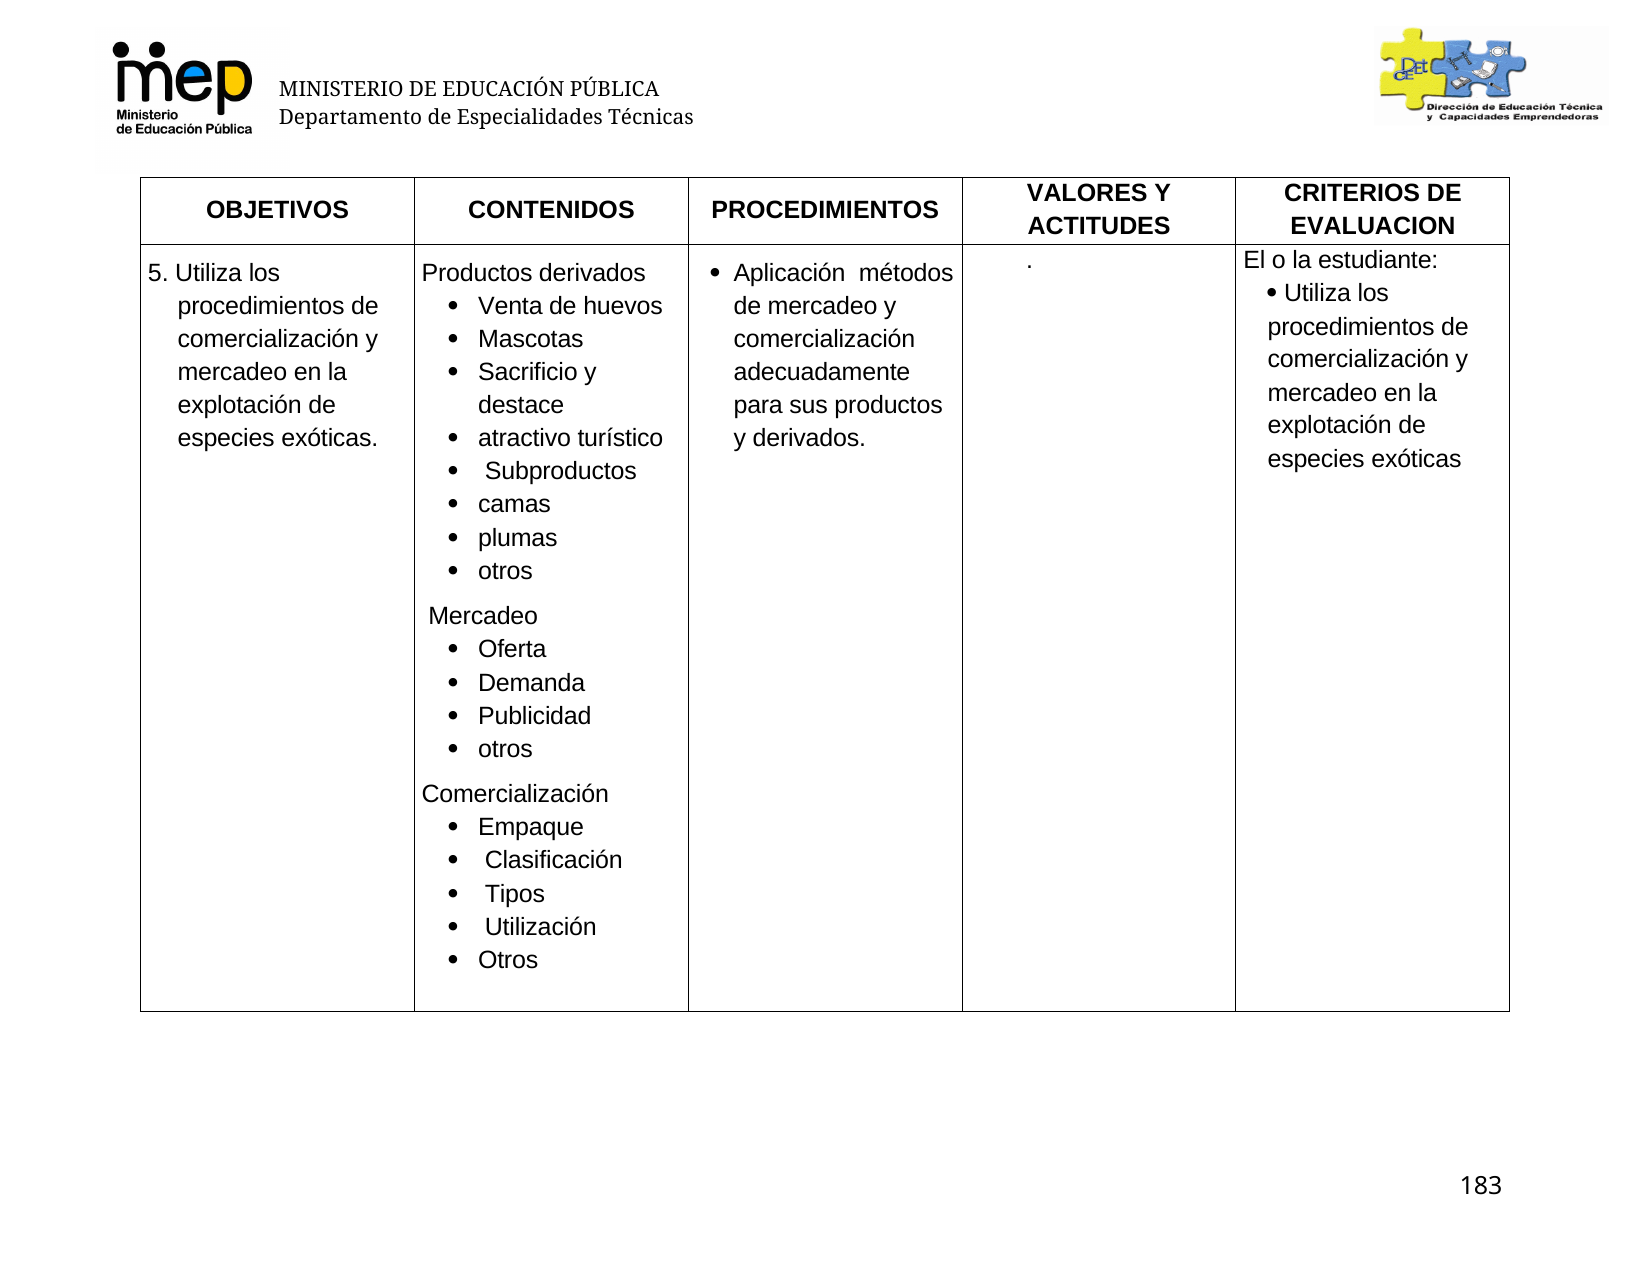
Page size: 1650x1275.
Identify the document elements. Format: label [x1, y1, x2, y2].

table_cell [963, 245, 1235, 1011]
picture [1374, 26, 1610, 151]
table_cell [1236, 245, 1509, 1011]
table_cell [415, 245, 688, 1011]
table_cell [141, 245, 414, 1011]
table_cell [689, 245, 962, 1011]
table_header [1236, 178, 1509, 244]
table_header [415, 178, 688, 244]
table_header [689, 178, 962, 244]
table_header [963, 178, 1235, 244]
picture [94, 27, 291, 174]
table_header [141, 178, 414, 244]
picture [283, 110, 290, 123]
